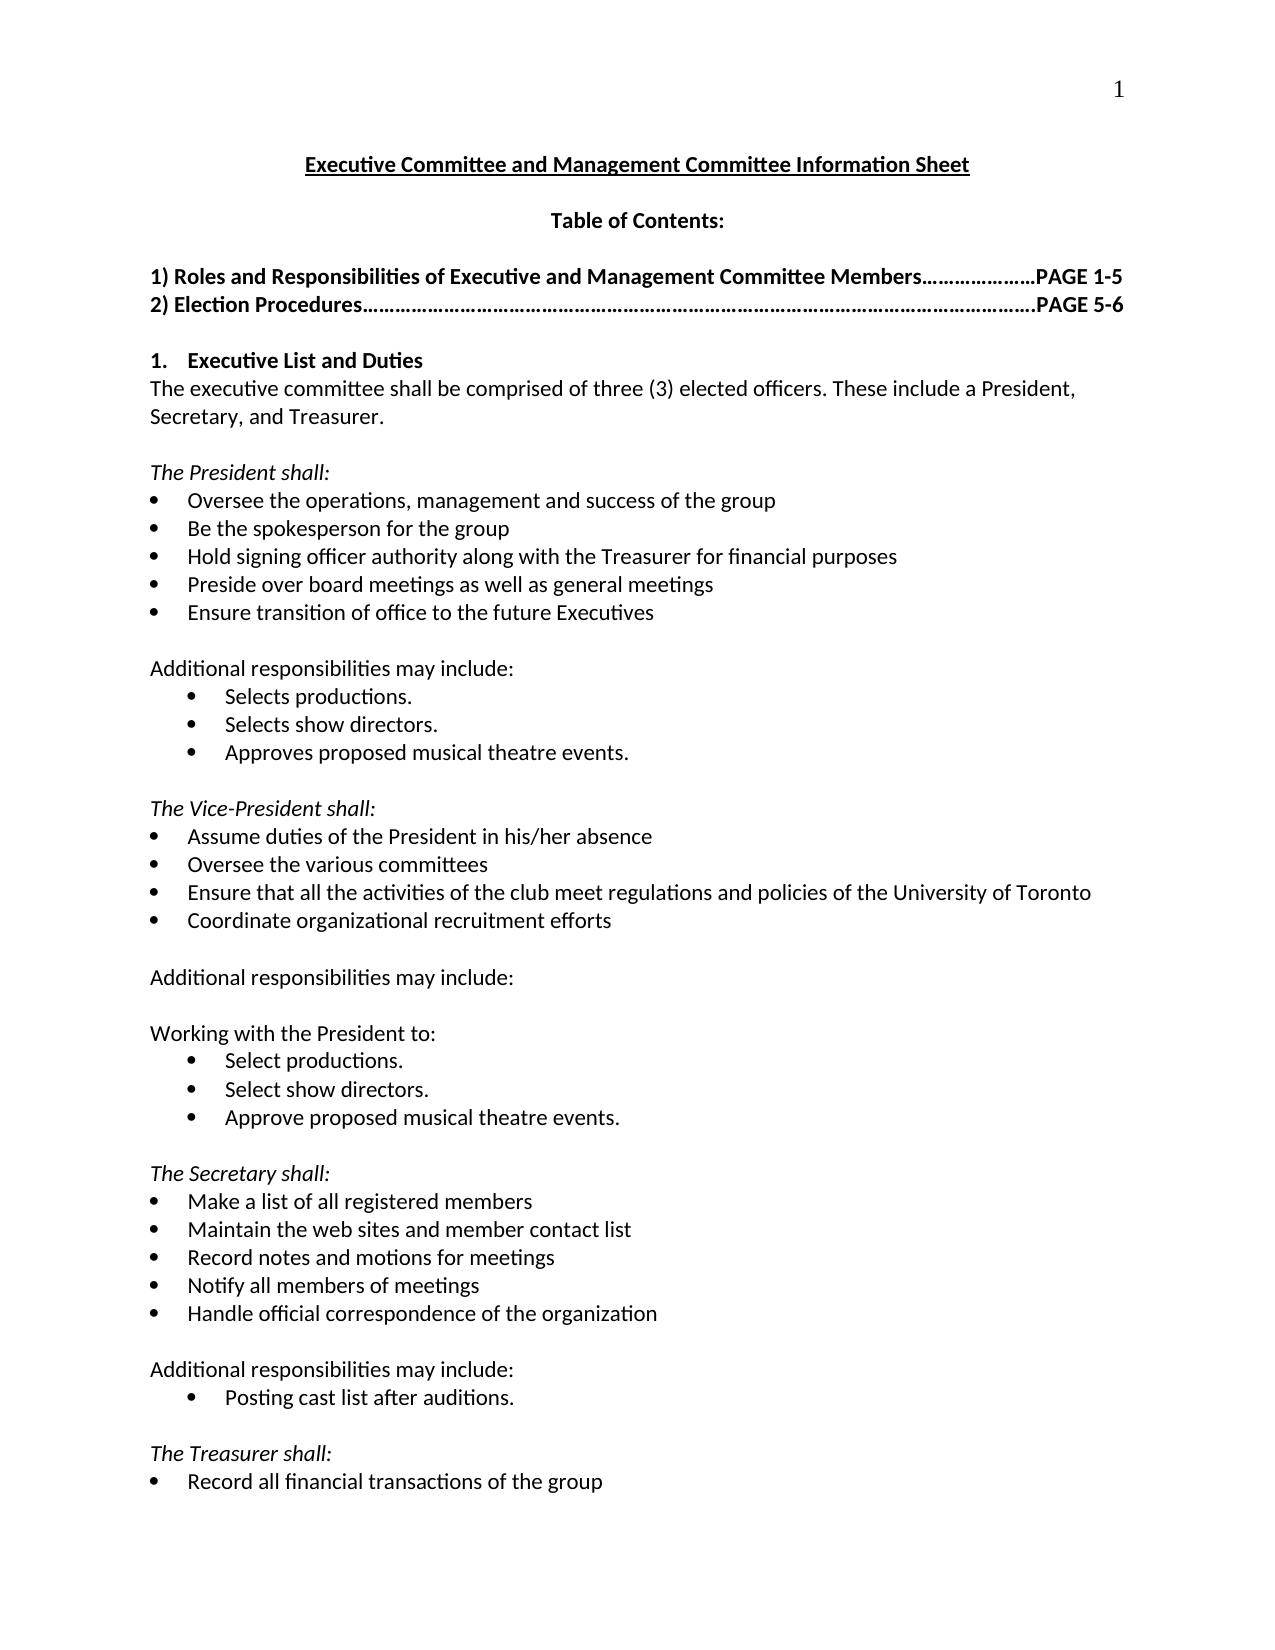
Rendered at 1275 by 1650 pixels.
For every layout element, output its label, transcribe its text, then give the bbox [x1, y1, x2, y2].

text The executive committee shall be comprised of three (3) elected officers. These include a President, Secretary, and Treasurer. [150, 374, 1125, 430]
list Approves proposed musical theatre events. [187, 738, 1125, 766]
text 1) Roles and Responsibilities of Executive and Management Committee Members…………………PAGE 1-5 [150, 262, 1125, 290]
text The President shall: [150, 458, 1125, 486]
list Record all financial transactions of the group [150, 1467, 1125, 1495]
list Selects productions. [187, 682, 1125, 710]
text Additional responsibilities may include: [150, 654, 1125, 682]
list Hold signing officer authority along with the Treasurer for financial purposes [150, 542, 1125, 570]
list Notify all members of meetings [150, 1271, 1125, 1299]
text 2) Election Procedures…………………………………………………………………………………………………………….PAGE 5-6 [150, 290, 1125, 318]
list Handle official correspondence of the organization [150, 1299, 1125, 1327]
list Executive List and Duties [150, 346, 1125, 374]
list Be the spokesperson for the group [150, 514, 1125, 542]
list Posting cast list after auditions. [187, 1383, 1125, 1411]
list Coordinate organizational recruitment efforts [150, 907, 1125, 934]
list Ensure that all the activities of the club meet regulations and policies of the [150, 878, 1125, 907]
text The Secretary shall: [150, 1159, 1125, 1187]
text Additional responsibilities may include: [150, 1355, 1125, 1383]
list Maintain the web sites and member contact list [150, 1215, 1125, 1243]
text Working with the President to: [150, 1019, 1125, 1047]
list Oversee the operations, management and success of the group [150, 486, 1125, 514]
list Selects show directors. [187, 710, 1125, 738]
list Assume duties of the President in his/her absence [150, 822, 1125, 851]
text The Vice-President shall: [150, 794, 1125, 822]
list Record notes and motions for meetings [150, 1243, 1125, 1271]
list Select productions. [187, 1047, 1125, 1075]
text Executive Committee and Management Committee Information Sheet [150, 150, 1125, 178]
text The Treasurer shall: [150, 1439, 1125, 1467]
list Ensure transition of office to the future Executives [150, 598, 1125, 626]
list Select show directors. [187, 1075, 1125, 1103]
text Additional responsibilities may include: [150, 963, 1125, 991]
list Oversee the various committees [150, 851, 1125, 878]
text Table of Contents: [150, 206, 1125, 234]
list Preside over board meetings as well as general meetings [150, 570, 1125, 598]
list Make a list of all registered members [150, 1187, 1125, 1215]
list Approve proposed musical theatre events. [187, 1103, 1125, 1131]
